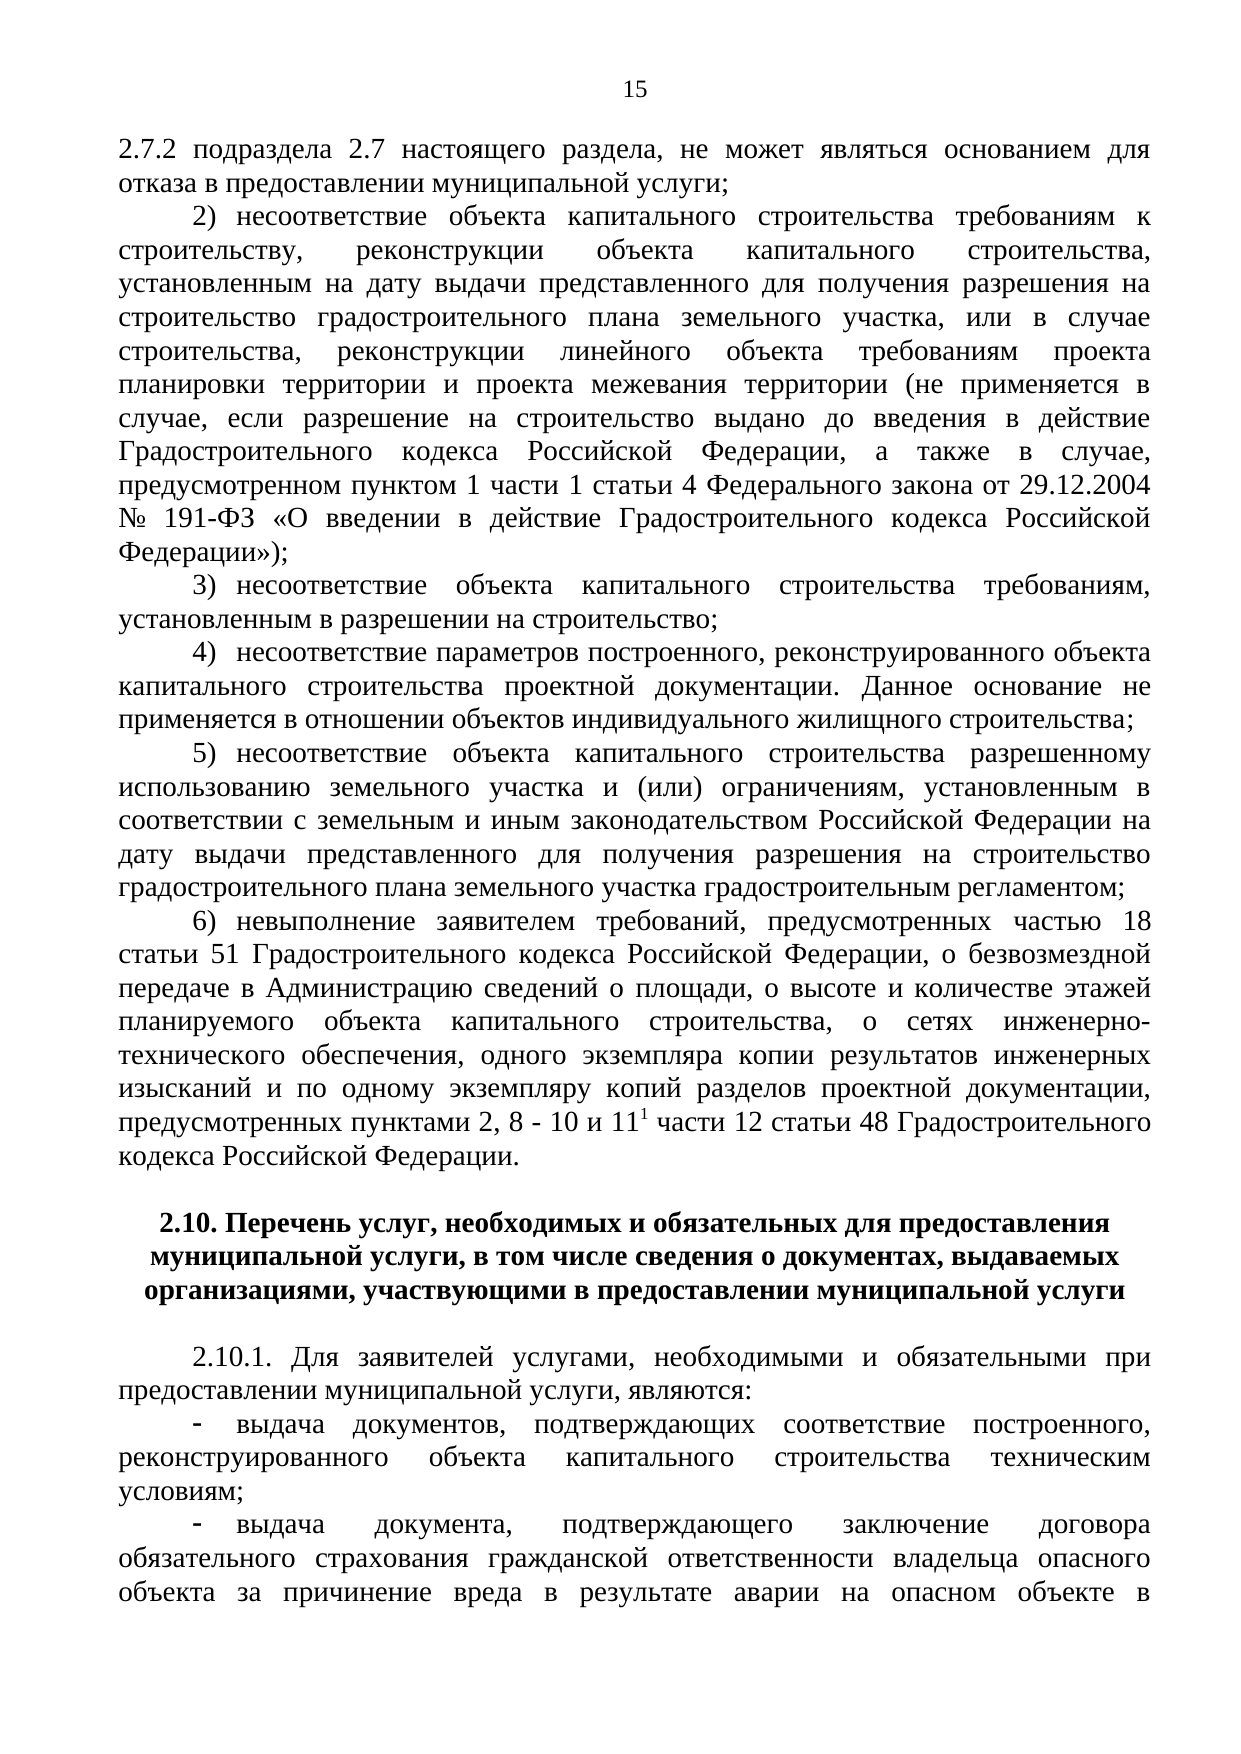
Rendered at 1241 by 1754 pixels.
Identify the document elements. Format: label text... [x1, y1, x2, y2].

text 2.10. Перечень услуг, необходимых и обязательных для предоставления муниципальной услуги, в том числе сведения о документах, выдаваемых организациями, участвующими в предоставлении муниципальной услуги [118, 1205, 1152, 1305]
list выдача документов, подтверждающих соответствие построенного, реконструированного объекта капитального строительства техническим условиям; [118, 1406, 1152, 1507]
list несоответствие объекта капитального строительства требованиям к строительству, реконструкции объекта капитального строительства, установленным на дату выдачи представленного для получения разрешения на строительство градостроительного плана земельного участка, или в случае строительства, реконструкции линейного объекта требованиям проекта планировки территории и проекта межевания территории (не применяется в случае, если разрешение на строительство выдано до введения в действие Градостроительного кодекса Российской Федерации, а также в случае, предусмотренном пунктом 1 части 1 статьи 4 Федерального закона от 29.12.2004 № 191-ФЗ «О введении в действие Градостроительного кодекса Российской Федерации»); [118, 198, 1152, 567]
list невыполнение заявителем требований, предусмотренных частью 18 статьи 51 Градостроительного кодекса Российской Федерации, о безвозмездной передаче в Администрацию сведений о площади, о высоте и количестве этажей планируемого объекта капитального строительства, о сетях инженерно-технического обеспечения, одного экземпляра копии результатов инженерных изысканий и по одному экземпляру копий разделов проектной документации, предусмотренных пунктами 2, 8 - 10 и 111 части 12 статьи 48 Градостроительного кодекса Российской Федерации. [118, 903, 1152, 1171]
text 2.10.1. Для заявителей услугами, необходимыми и обязательными при предоставлении муниципальной услуги, являются: [118, 1339, 1152, 1406]
list несоответствие объекта капитального строительства разрешенному использованию земельного участка и (или) ограничениям, установленным в соответствии с земельным и иным законодательством Российской Федерации на дату выдачи представленного для получения разрешения на строительство градостроительного плана земельного участка градостроительным регламентом; [118, 735, 1152, 903]
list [118, 131, 1152, 198]
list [118, 1507, 1152, 1607]
list несоответствие объекта капитального строительства требованиям, установленным в разрешении на строительство; [118, 567, 1152, 634]
list несоответствие параметров построенного, реконструированного объекта капитального строительства проектной документации. Данное основание не применяется в отношении объектов индивидуального жилищного строительства; [118, 634, 1152, 735]
